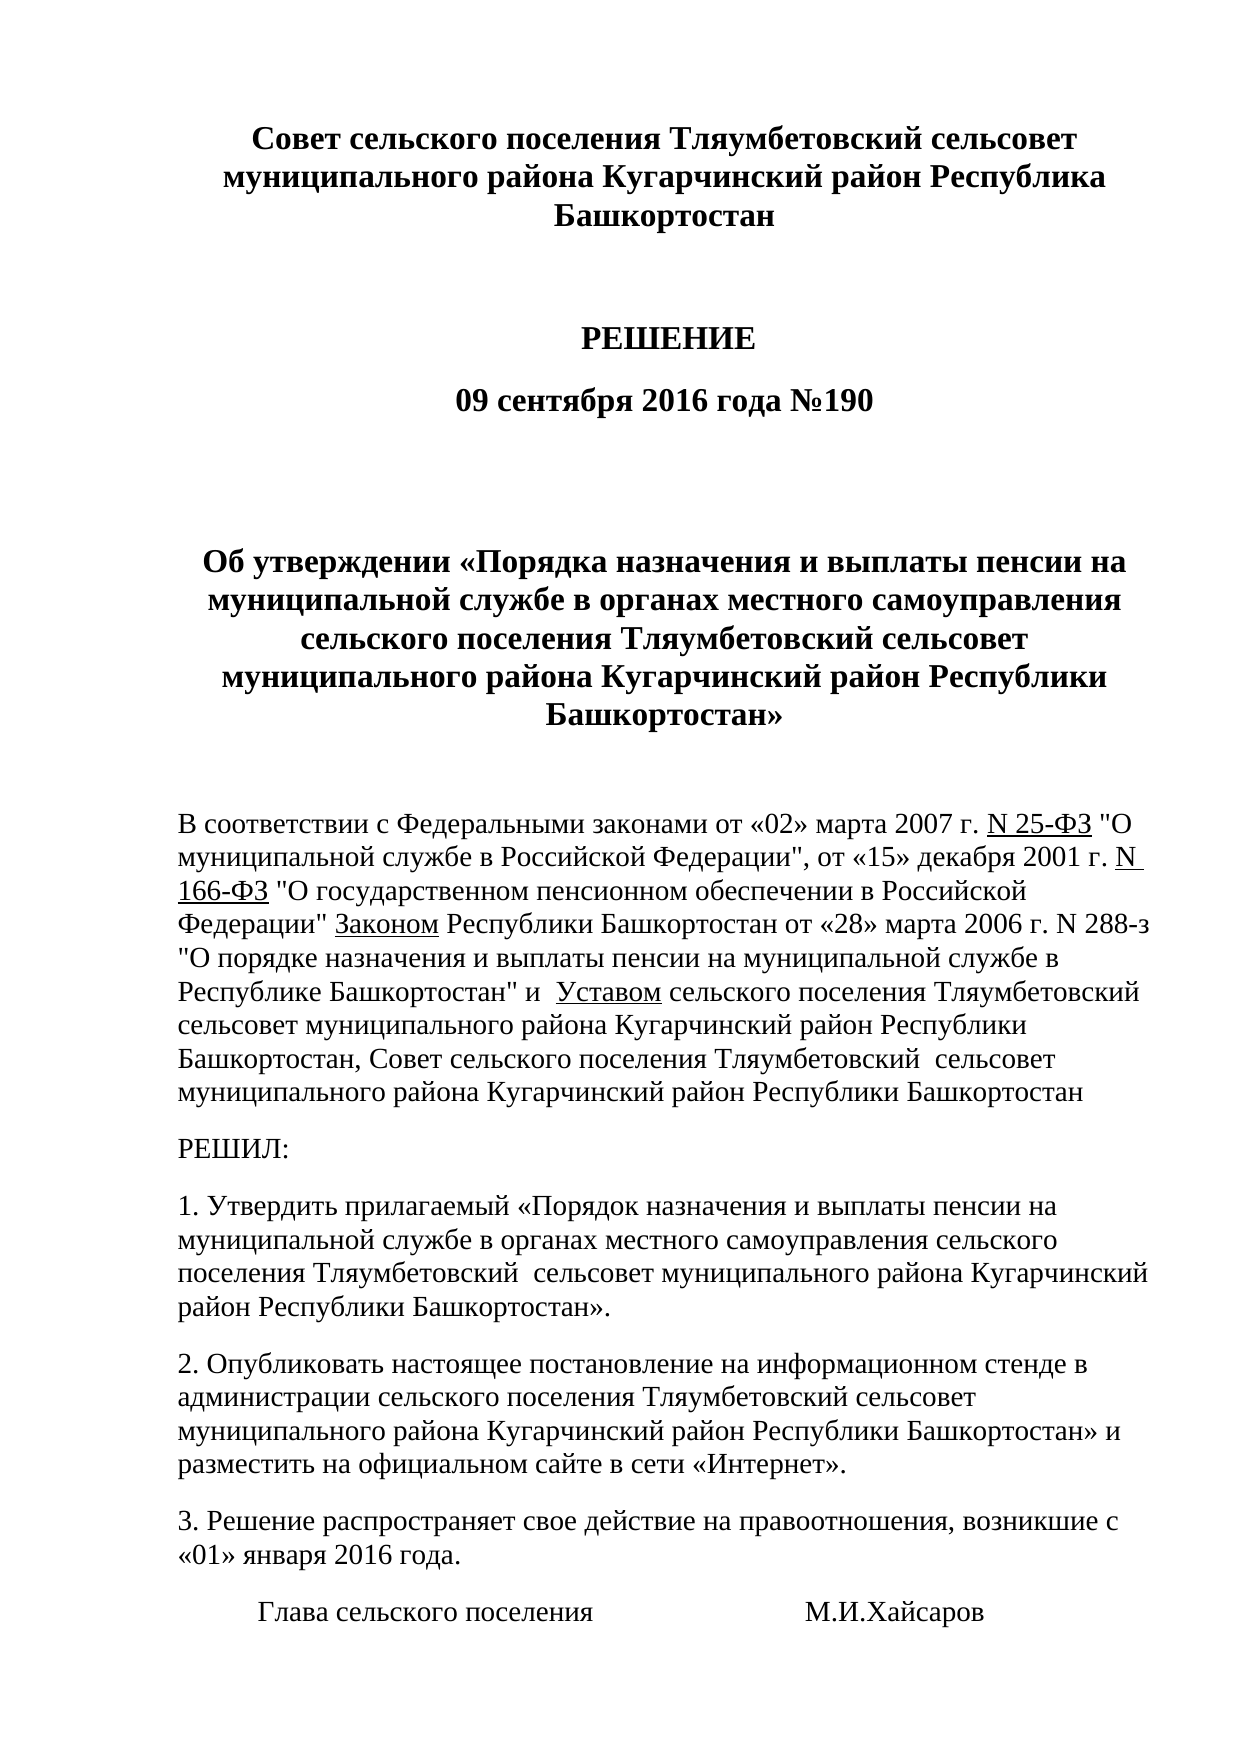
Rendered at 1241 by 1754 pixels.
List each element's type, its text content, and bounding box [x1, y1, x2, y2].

text Об утверждении «Порядка назначения и выплаты пенсии на муниципальной службе в органах местного самоуправления сельского поселения Тляумбетовский сельсовет муниципального района Кугарчинский район Республики Башкортостан» [177, 541, 1152, 733]
text В соответствии с Федеральными законами от «02» марта 2007 г. N 25-ФЗ "О муниципальной службе в Российской Федерации", от «15» декабря 2001 г. N 166-ФЗ "О государственном пенсионном обеспечении в Российской Федерации" Законом Республики Башкортостан от «28» марта 2006 г. N 288-з "О порядке назначения и выплаты пенсии на муниципальной службе в Республике Башкортостан" и Уставом сельского поселения Тляумбетовский сельсовет муниципального района Кугарчинский район Республики Башкортостан, Совет сельского поселения Тляумбетовский сельсовет муниципального района Кугарчинский район Республики Башкортостан [177, 806, 1152, 1108]
text 2. Опубликовать настоящее постановление на информационном стенде в администрации сельского поселения Тляумбетовский сельсовет муниципального района Кугарчинский район Республики Башкортостан» и разместить на официальном сайте в сети «Интернет». [177, 1346, 1152, 1480]
text Глава сельского поселения М.И.Хайсаров [177, 1594, 1152, 1628]
text Совет сельского поселения Тляумбетовский сельсовет муниципального района Кугарчинский район Республика Башкортостан [177, 118, 1152, 233]
text 1. Утвердить прилагаемый «Порядок назначения и выплаты пенсии на муниципальной службе в органах местного самоуправления сельского поселения Тляумбетовский сельсовет муниципального района Кугарчинский район Республики Башкортостан». [177, 1188, 1152, 1322]
text 09 сентября 2016 года №190 [177, 380, 1152, 418]
text 3. Решение распространяет свое действие на правоотношения, возникшие с «01» января 2016 года. [177, 1503, 1152, 1571]
text РЕШИЛ: [177, 1131, 1152, 1165]
text РЕШЕНИЕ [177, 318, 1152, 357]
